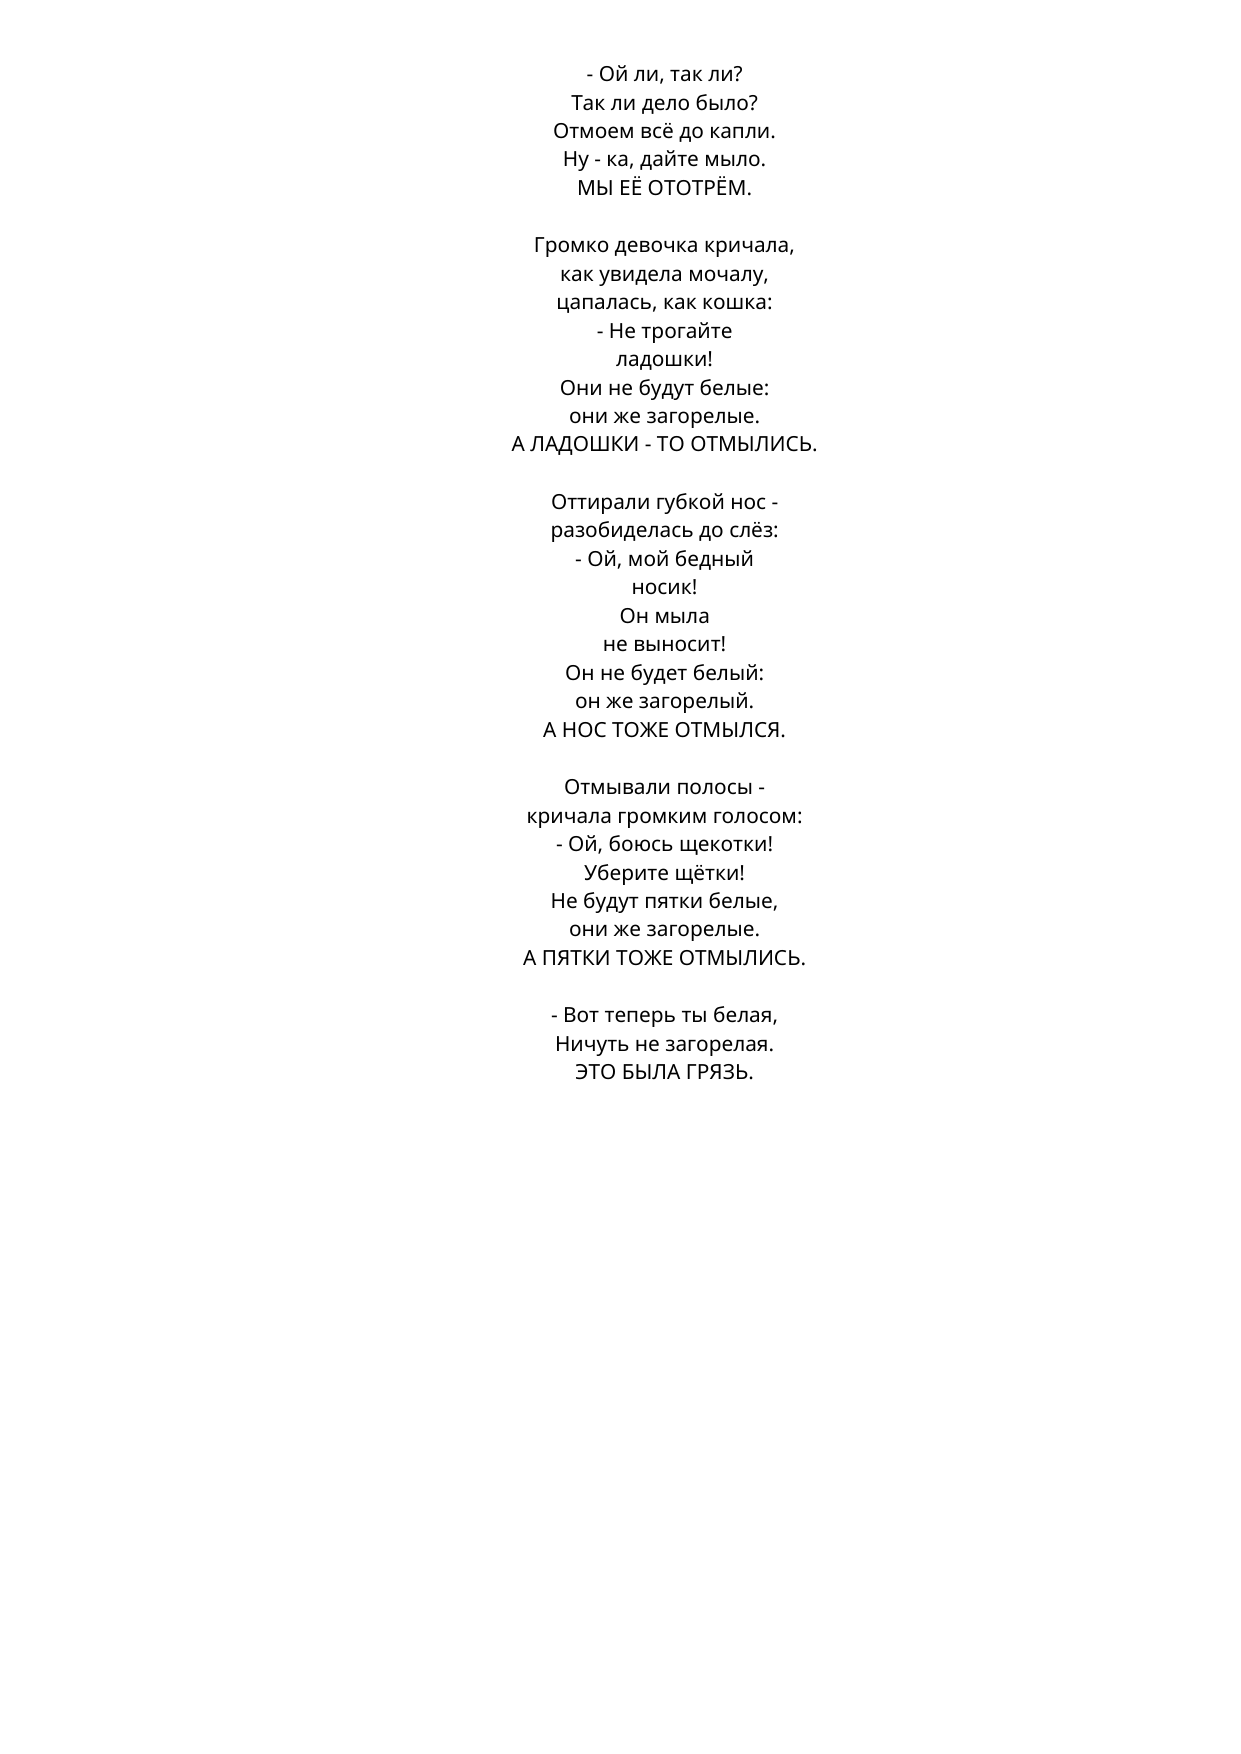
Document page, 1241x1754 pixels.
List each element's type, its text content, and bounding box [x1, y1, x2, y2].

text - Вот теперь ты белая, Ничуть не загорелая. ЭТО БЫЛА ГРЯЗЬ. [177, 1001, 1152, 1086]
text Громко девочка кричала, как увидела мочалу, цапалась, как кошка: - Не трогайте ладошки! Они не будут белые: они же загорелые. А ЛАДОШКИ - ТО ОТМЫЛИСЬ. [177, 231, 1152, 458]
text - Ой ли, так ли? Так ли дело было? Отмоем всё до капли. Ну - ка, дайте мыло. МЫ ЕЁ ОТОТРЁМ. [177, 59, 1152, 201]
text Оттирали губкой нос - разобиделась до слёз: - Ой, мой бедный носик! Он мыла не выносит! Он не будет белый: он же загорелый. А НОС ТОЖЕ ОТМЫЛСЯ. [177, 487, 1152, 743]
text Отмывали полосы - кричала громким голосом: - Ой, боюсь щекотки! Уберите щётки! Не будут пятки белые, они же загорелые. А ПЯТКИ ТОЖЕ ОТМЫЛИСЬ. [177, 772, 1152, 971]
